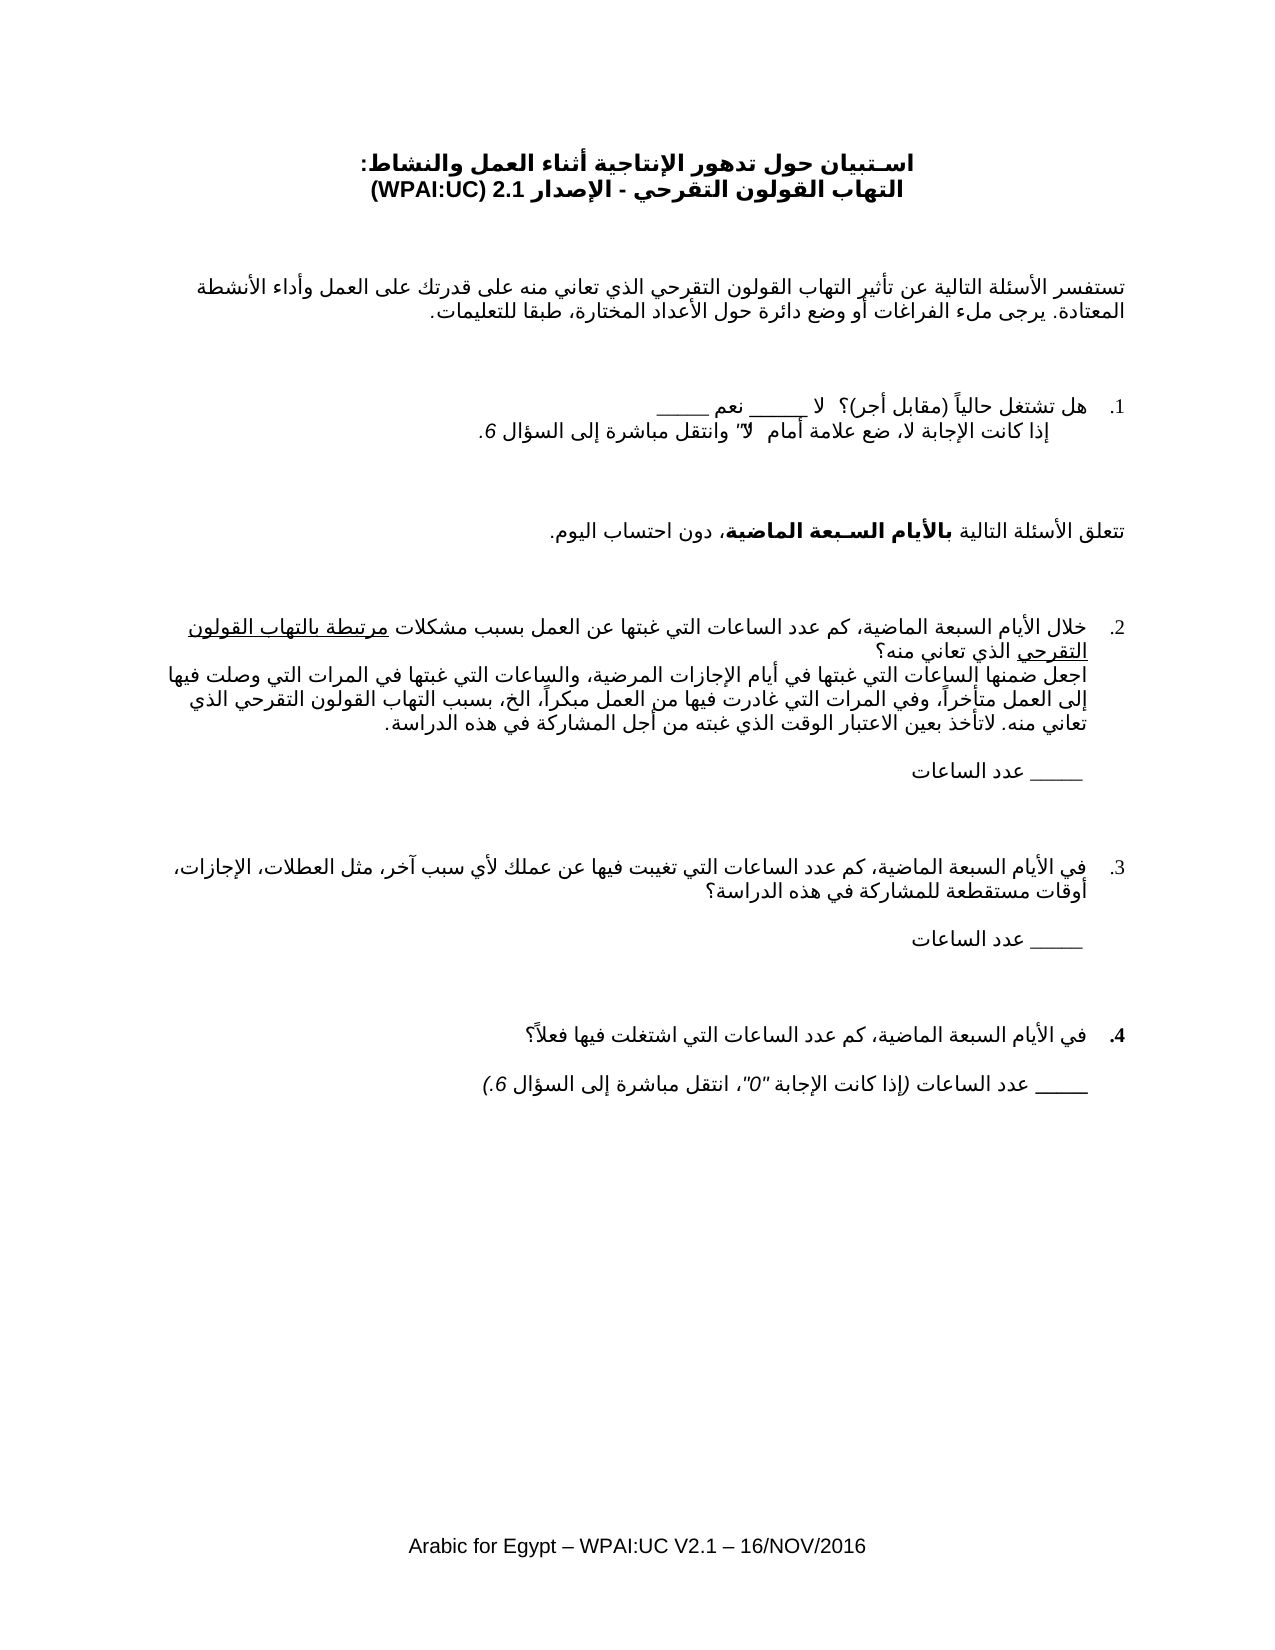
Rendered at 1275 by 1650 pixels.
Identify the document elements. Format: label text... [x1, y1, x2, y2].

text التهاب القولون التقرحي - الإصدار 2.1 (WPAI:UC) [150, 176, 1125, 203]
text 3. في الأيام السبعة الماضية، كم عدد الساعات التي تغيبت فيها عن عملك لأي سبب آخر، مثل العطلات، الإجازات، أوقات مستقطعة للمشاركة في هذه الدراسة؟ [150, 855, 1125, 903]
title _____ عدد الساعات (إذا كانت الإجابة "0"، انتقل مباشرة إلى السؤال 6.) [150, 1071, 1125, 1096]
text _____ عدد الساعات [150, 759, 1125, 783]
text 2. خلال الأيام السبعة الماضية، كم عدد الساعات التي غبتها عن العمل بسبب مشكلات مرتبطة بالتهاب القولون التقرحي الذي تعاني منه؟ اجعل ضمنها الساعات التي غبتها في أيام الإجازات المرضية، والساعات التي غبتها في المرات التي وصلت فيها إلى العمل متأخراً، وفي المرات التي غادرت فيها من العمل مبكراً، الخ، بسبب التهاب القولون التقرحي الذي تعاني منه. لاتأخذ بعين الاعتبار الوقت الذي غبته من أجل المشاركة في هذه الدراسة. [150, 615, 1125, 735]
text تتعلق الأسئلة التالية بالأيام السـبعة الماضية، دون احتساب اليوم. [150, 519, 1125, 543]
text إذا كانت الإجابة لا، ضع علامة أمام "لا" وانتقل مباشرة إلى السؤال 6. [150, 418, 1125, 442]
text 1. هل تشتغل حالياً (مقابل أجر)؟ لا _____ نعم _____ [150, 394, 1125, 418]
text تستفسر الأسئلة التالية عن تأثير التهاب القولون التقرحي الذي تعاني منه على قدرتك على العمل وأداء الأنشطة المعتادة. يرجى ملء الفراغات أو وضع دائرة حول الأعداد المختارة، طبقا للتعليمات. [150, 274, 1125, 322]
text _____ عدد الساعات [150, 927, 1125, 951]
title 4. في الأيام السبعة الماضية، كم عدد الساعات التي اشتغلت فيها فعلاً؟ [150, 1023, 1125, 1047]
text اسـتبيان حول تدهور الإنتاجية أثناء العمل والنشاط: [150, 150, 1125, 176]
